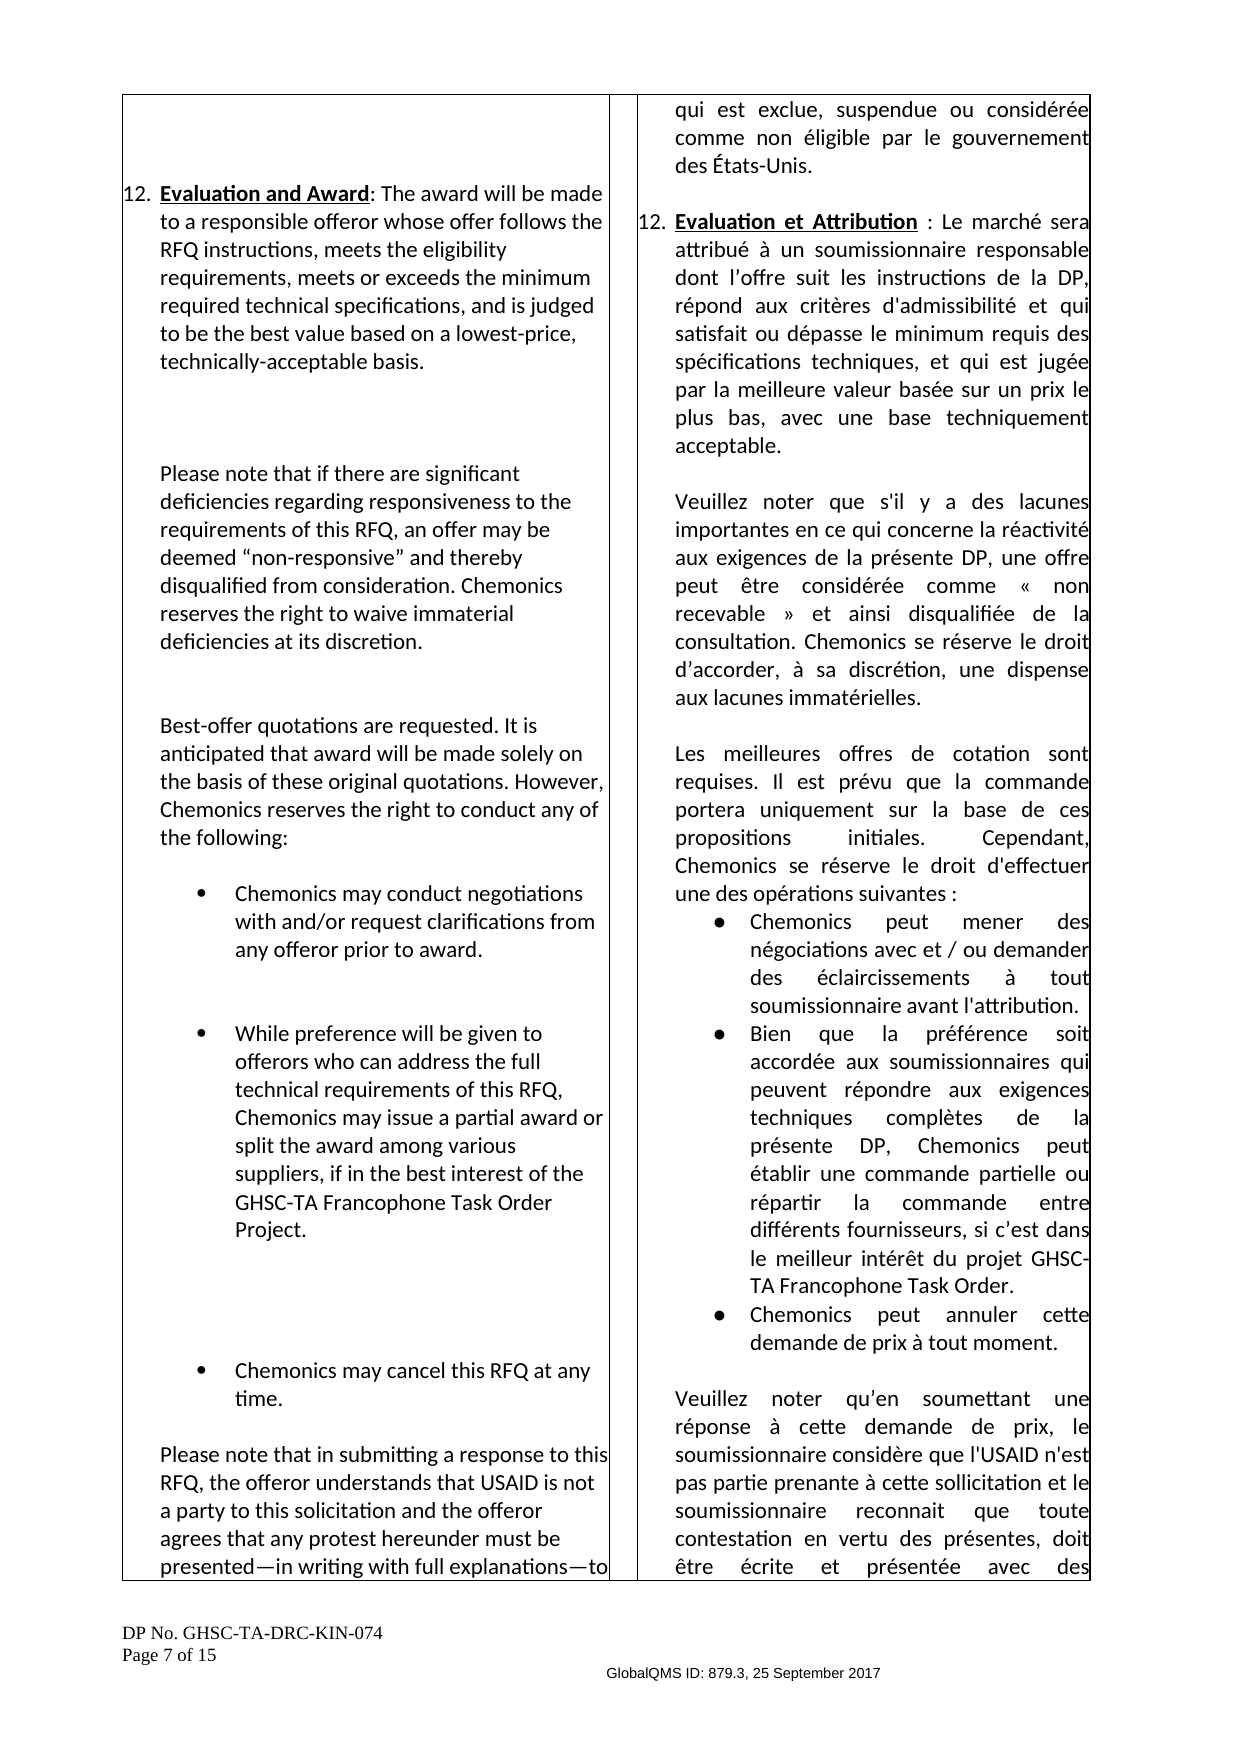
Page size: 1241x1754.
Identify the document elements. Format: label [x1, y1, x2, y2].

table_header [638, 95, 1089, 1580]
table_header [123, 95, 609, 1580]
table_header [610, 95, 637, 1580]
